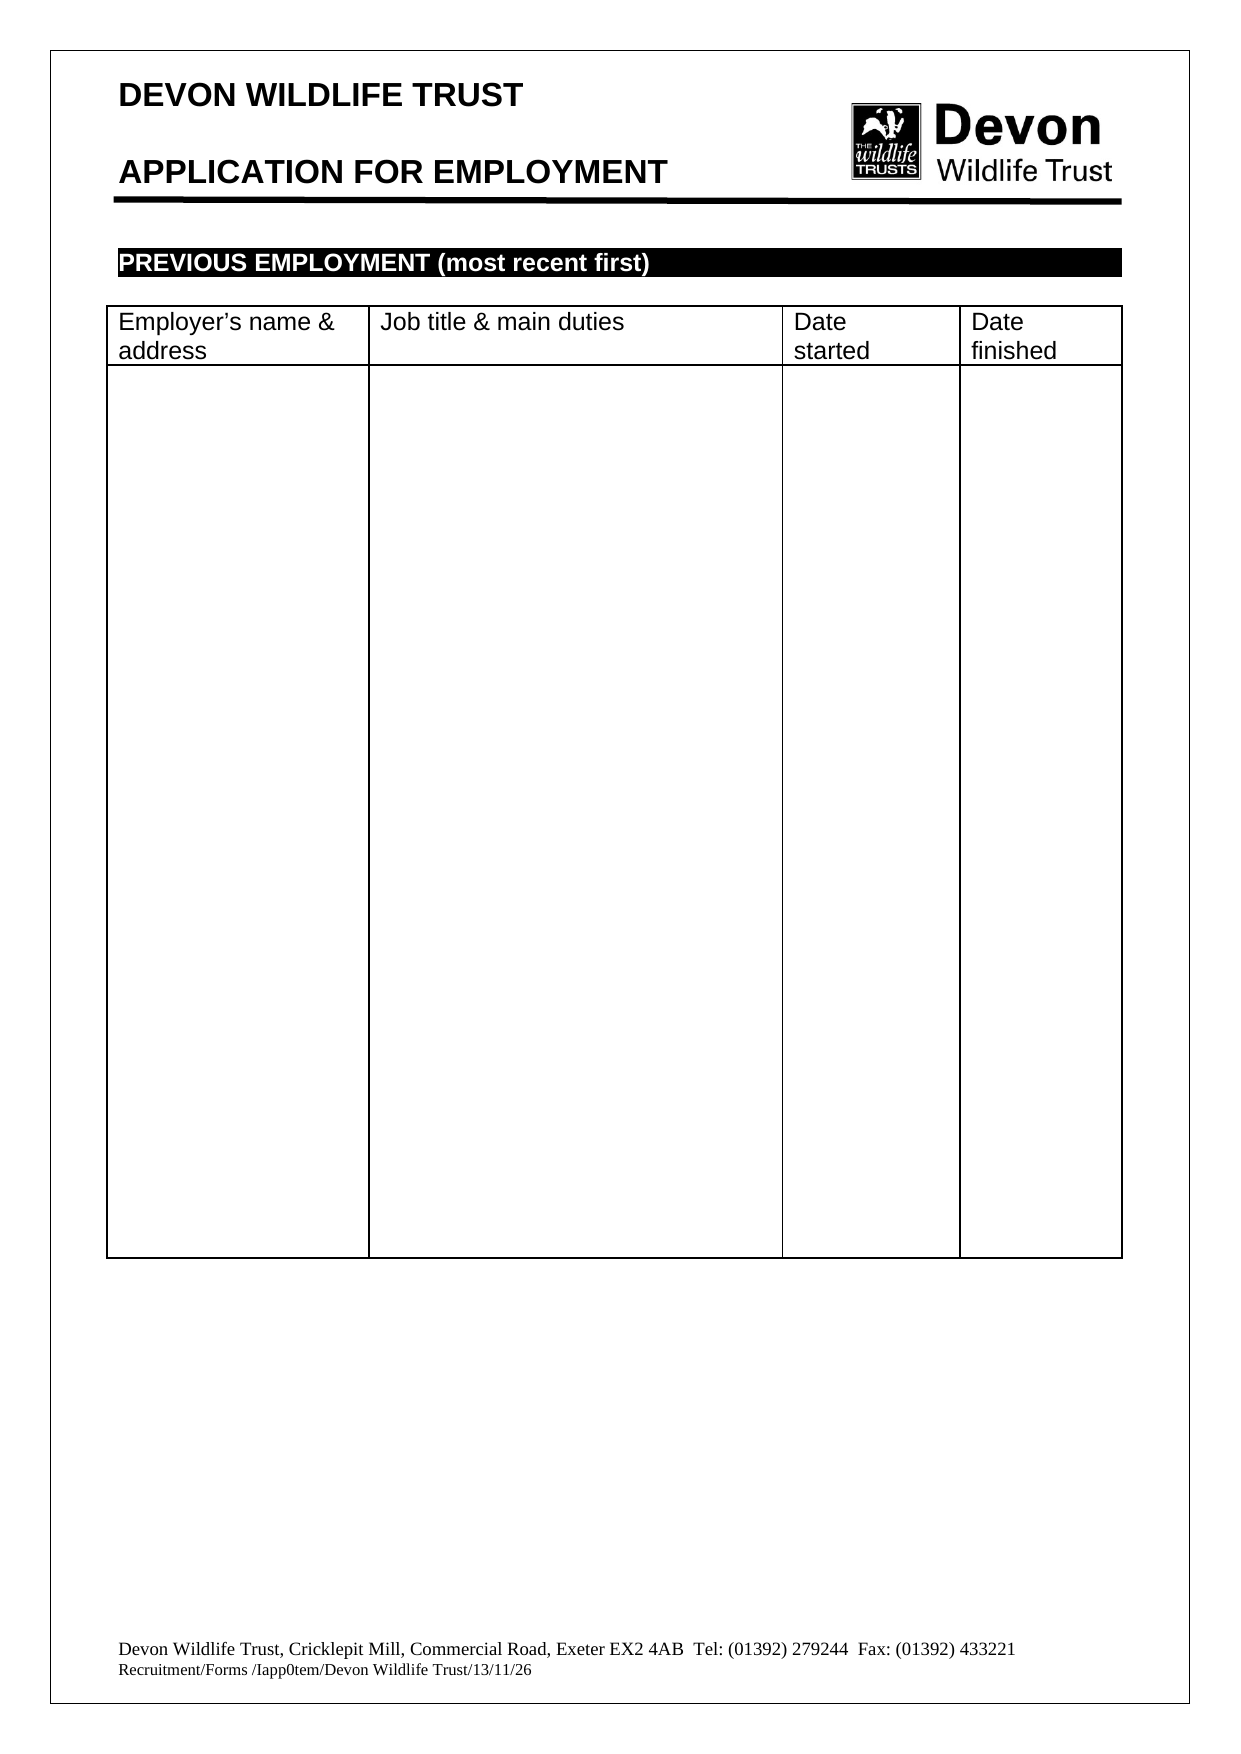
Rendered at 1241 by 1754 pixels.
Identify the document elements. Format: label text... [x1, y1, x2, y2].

picture [851, 103, 1112, 188]
table_header Date started [783, 307, 959, 364]
subtitle PREVIOUS EMPLOYMENT (most recent first) [118, 248, 1122, 277]
table_header Employer’s name & address [108, 307, 368, 364]
table_cell [961, 366, 1121, 1257]
table_cell [783, 366, 959, 1257]
table_cell [370, 366, 782, 1257]
table_header Date finished [961, 307, 1121, 364]
table_cell [108, 366, 368, 1257]
table_header Job title & main duties [370, 307, 782, 364]
